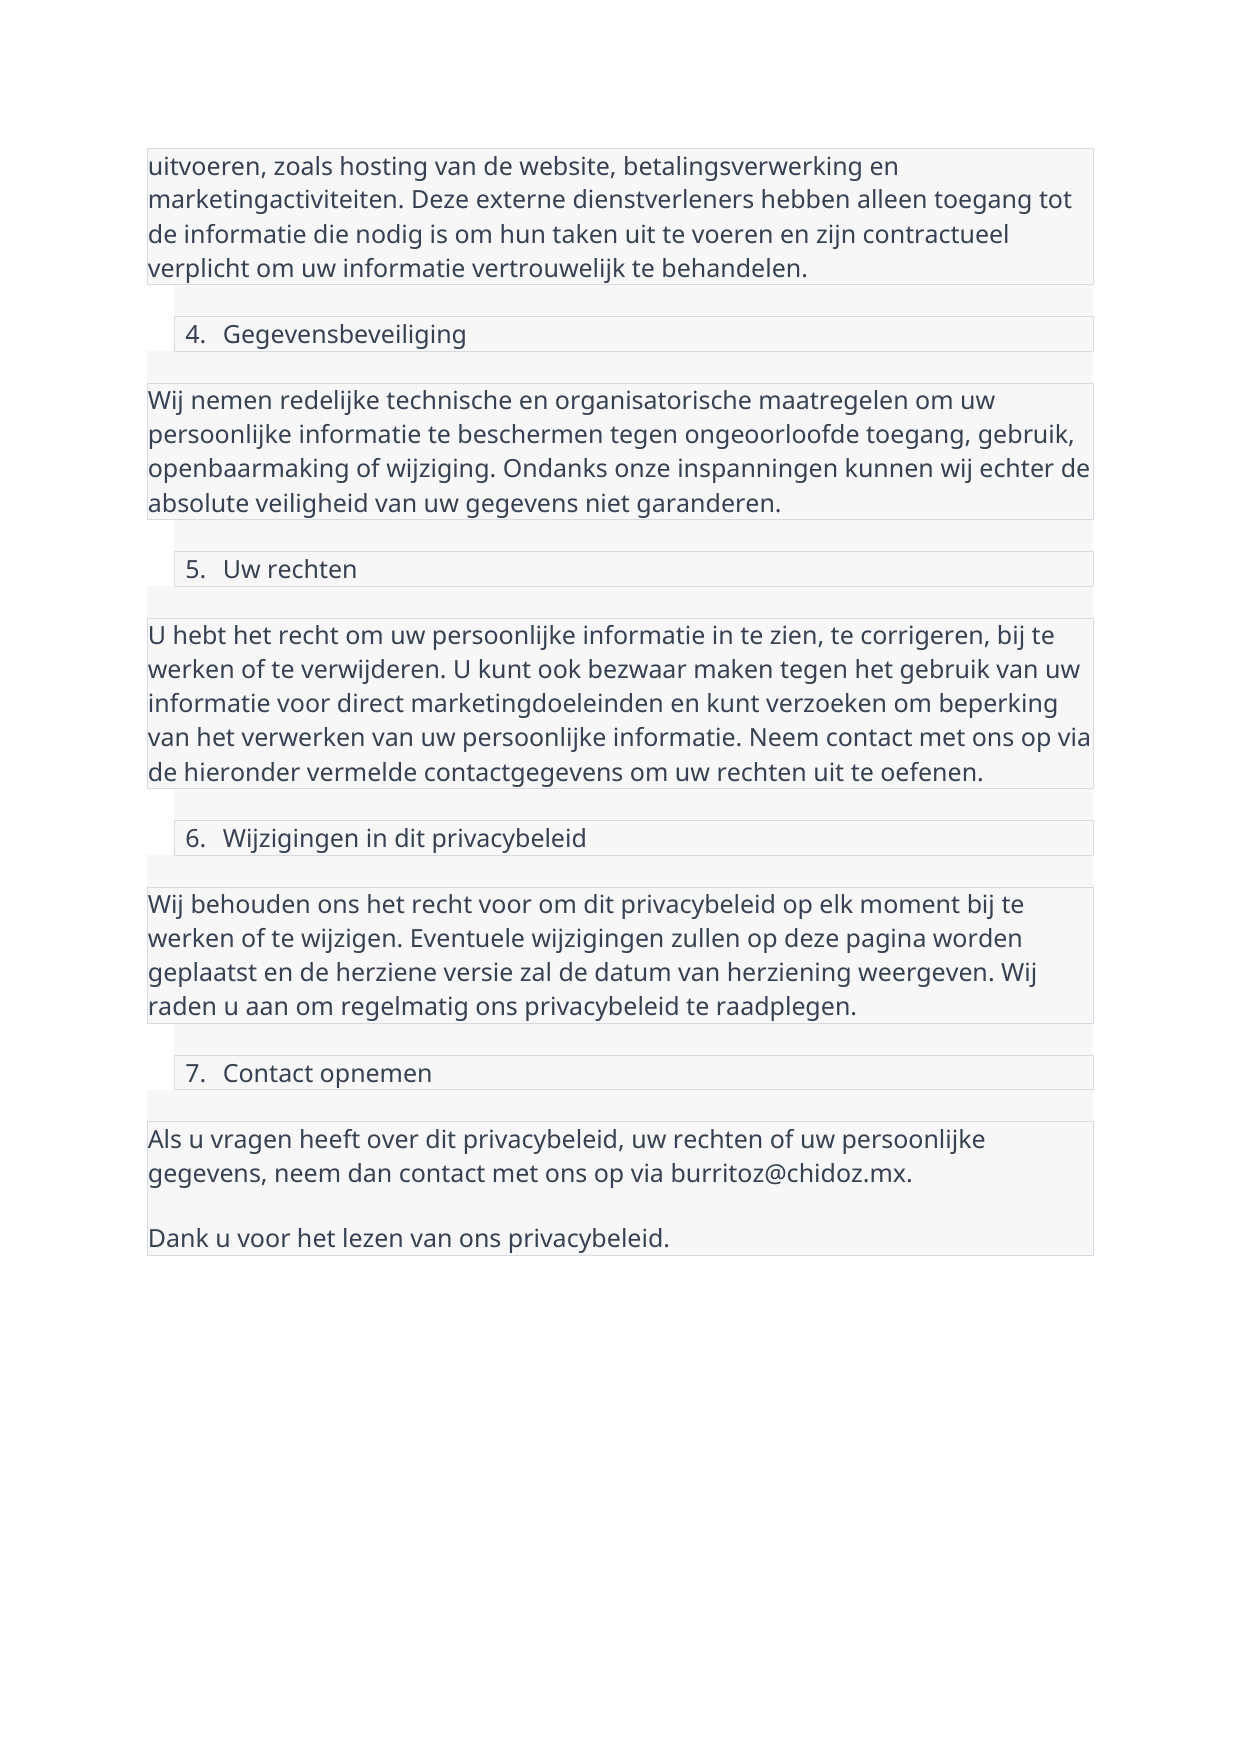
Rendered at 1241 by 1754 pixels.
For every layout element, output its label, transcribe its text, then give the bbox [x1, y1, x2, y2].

text U hebt het recht om uw persoonlijke informatie in te zien, te corrigeren, bij te werken of te verwijderen. U kunt ook bezwaar maken tegen het gebruik van uw informatie voor direct marketingdoeleinden en kunt verzoeken om beperking van het verwerken van uw persoonlijke informatie. Neem contact met ons op via de hieronder vermelde contactgegevens om uw rechten uit te oefenen. [148, 619, 1093, 788]
text Als u vragen heeft over dit privacybeleid, uw rechten of uw persoonlijke gegevens, neem dan contact met ons op via burritoz@chidoz.mx. [148, 1122, 1093, 1190]
text Dank u voor het lezen van ons privacybeleid. [148, 1221, 1093, 1255]
list Wijzigingen in dit privacybeleid [175, 821, 1093, 855]
list Gegevensbeveiliging [175, 317, 1093, 351]
list Uw rechten [175, 552, 1093, 586]
list Contact opnemen [175, 1056, 1093, 1089]
text Wij behouden ons het recht voor om dit privacybeleid op elk moment bij te werken of te wijzigen. Eventuele wijzigingen zullen op deze pagina worden geplaatst en de herziene versie zal de datum van herziening weergeven. Wij raden u aan om regelmatig ons privacybeleid te raadplegen. [148, 888, 1093, 1023]
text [148, 149, 1093, 284]
text Wij nemen redelijke technische en organisatorische maatregelen om uw persoonlijke informatie te beschermen tegen ongeoorloofde toegang, gebruik, openbaarmaking of wijziging. Ondanks onze inspanningen kunnen wij echter de absolute veiligheid van uw gegevens niet garanderen. [148, 384, 1093, 519]
